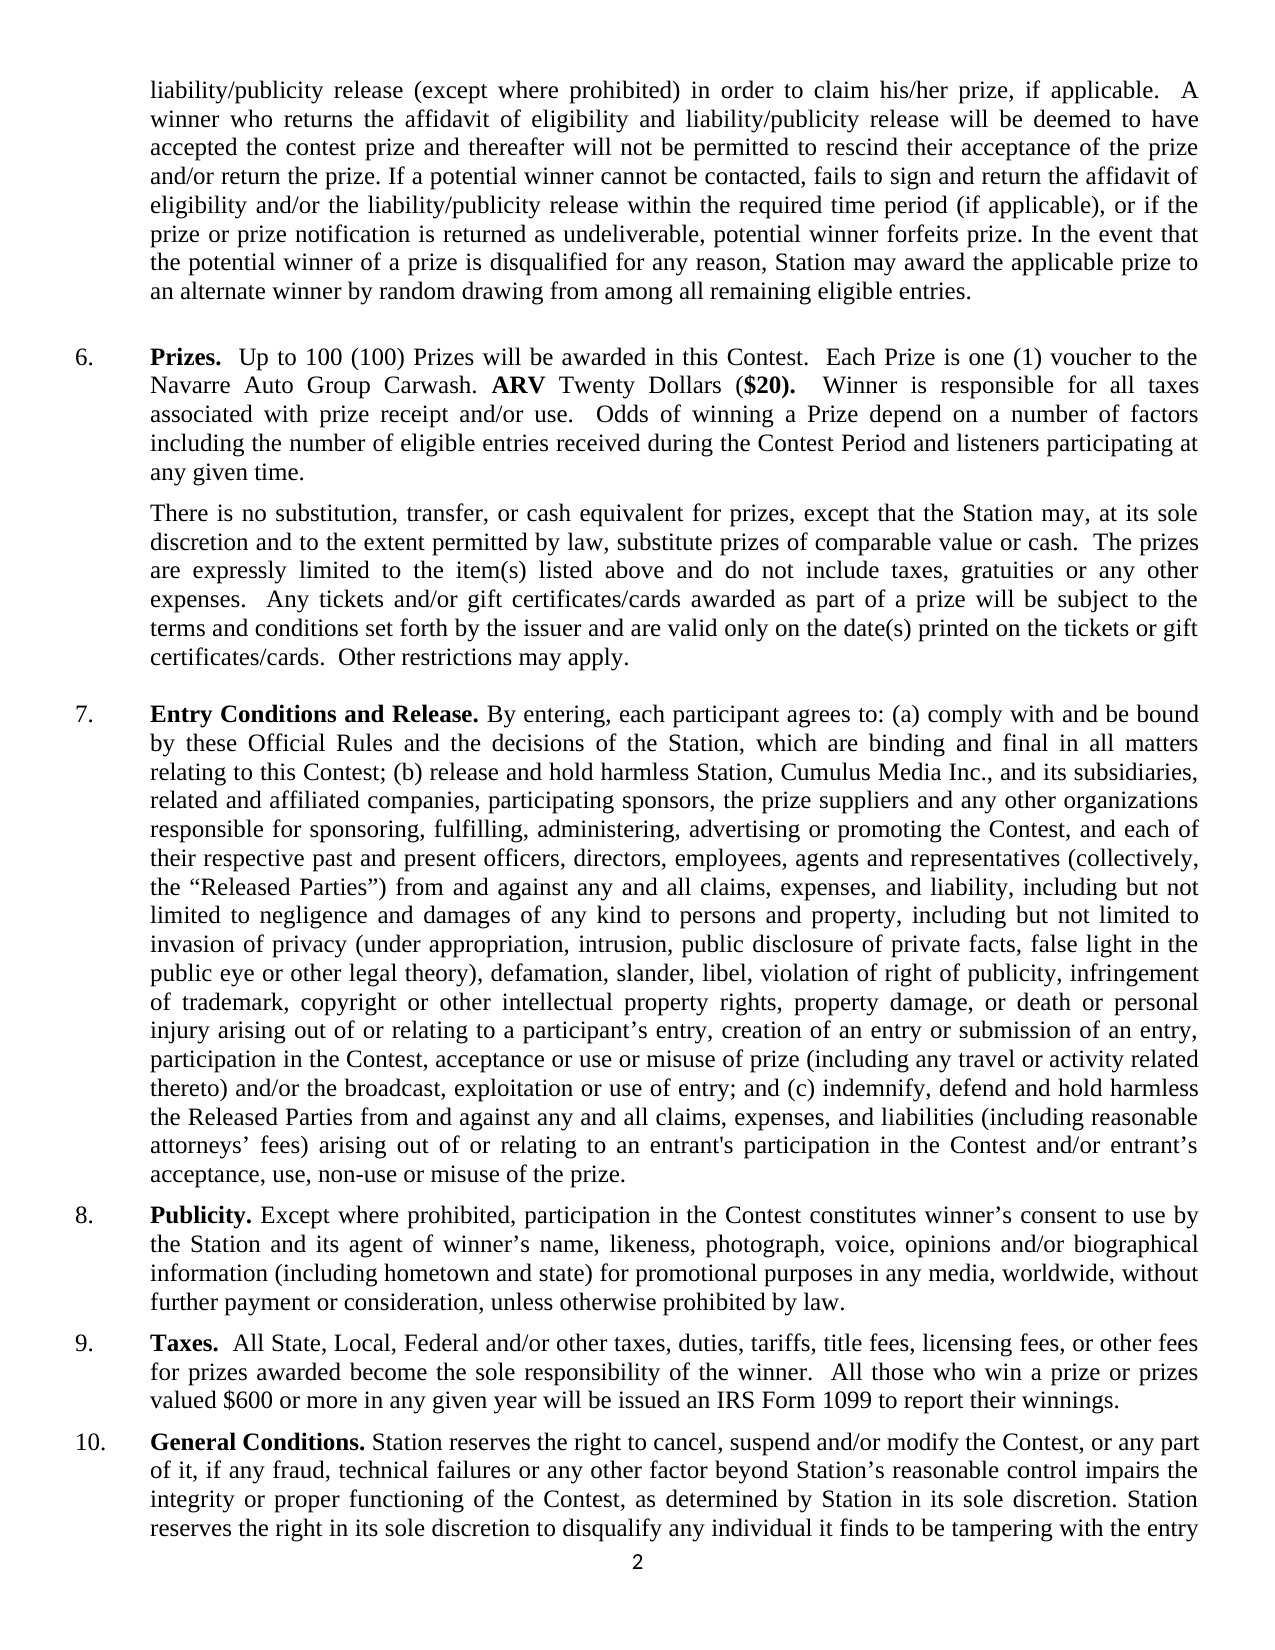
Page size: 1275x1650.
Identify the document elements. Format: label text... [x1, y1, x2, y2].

text There is no substitution, transfer, or cash equivalent for prizes, except that the Station may, at its sole discretion and to the extent permitted by law, substitute prizes of comparable value or cash. The prizes are expressly limited to the item(s) listed above and do not include taxes, gratuities or any other expenses. Any tickets and/or gift certificates/cards awarded as part of a prize will be subject to the terms and conditions set forth by the issuer and are valid only on the date(s) printed on the tickets or gift certificates/cards. Other restrictions may apply. [150, 498, 1200, 670]
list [75, 1427, 1200, 1542]
list Prizes. Up to 100 (100) Prizes will be awarded in this Contest. Each Prize is one (1) voucher to the Navarre Auto Group Carwash. ARV Twenty Dollars ($20). Winner is responsible for all taxes associated with prize receipt and/or use. Odds of winning a Prize depend on a number of factors including the number of eligible entries received during the Contest Period and listeners participating at any given time. [75, 342, 1200, 485]
list Entry Conditions and Release. By entering, each participant agrees to: (a) comply with and be bound by these Official Rules and the decisions of the Station, which are binding and final in all matters relating to this Contest; (b) release and hold harmless Station, Cumulus Media Inc., and its subsidiaries, related and affiliated companies, participating sponsors, the prize suppliers and any other organizations responsible for sponsoring, fulfilling, administering, advertising or promoting the Contest, and each of their respective past and present officers, directors, employees, agents and representatives (collectively, the “Released Parties”) from and against any and all claims, expenses, and liability, including but not limited to negligence and damages of any kind to persons and property, including but not limited to invasion of privacy (under appropriation, intrusion, public disclosure of private facts, false light in the public eye or other legal theory), defamation, slander, libel, violation of right of publicity, infringement of trademark, copyright or other intellectual property rights, property damage, or death or personal injury arising out of or relating to a participant’s entry, creation of an entry or submission of an entry, participation in the Contest, acceptance or use or misuse of prize (including any travel or activity related thereto) and/or the broadcast, exploitation or use of entry; and (c) indemnify, defend and hold harmless the Released Parties from and against any and all claims, expenses, and liabilities (including reasonable attorneys’ fees) arising out of or relating to an entrant's participation in the Contest and/or entrant’s acceptance, use, non-use or misuse of the prize. [75, 699, 1200, 1188]
list Publicity. Except where prohibited, participation in the Contest constitutes winner’s consent to use by the Station and its agent of winner’s name, likeness, photograph, voice, opinions and/or biographical information (including hometown and state) for promotional purposes in any media, worldwide, without further payment or consideration, unless otherwise prohibited by law. [75, 1200, 1200, 1315]
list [75, 75, 1200, 305]
list Taxes. All State, Local, Federal and/or other taxes, duties, tariffs, title fees, licensing fees, or other fees for prizes awarded become the sole responsibility of the winner. All those who win a prize or prizes valued $600 or more in any given year will be issued an IRS Form 1099 to report their winnings. [75, 1328, 1200, 1414]
